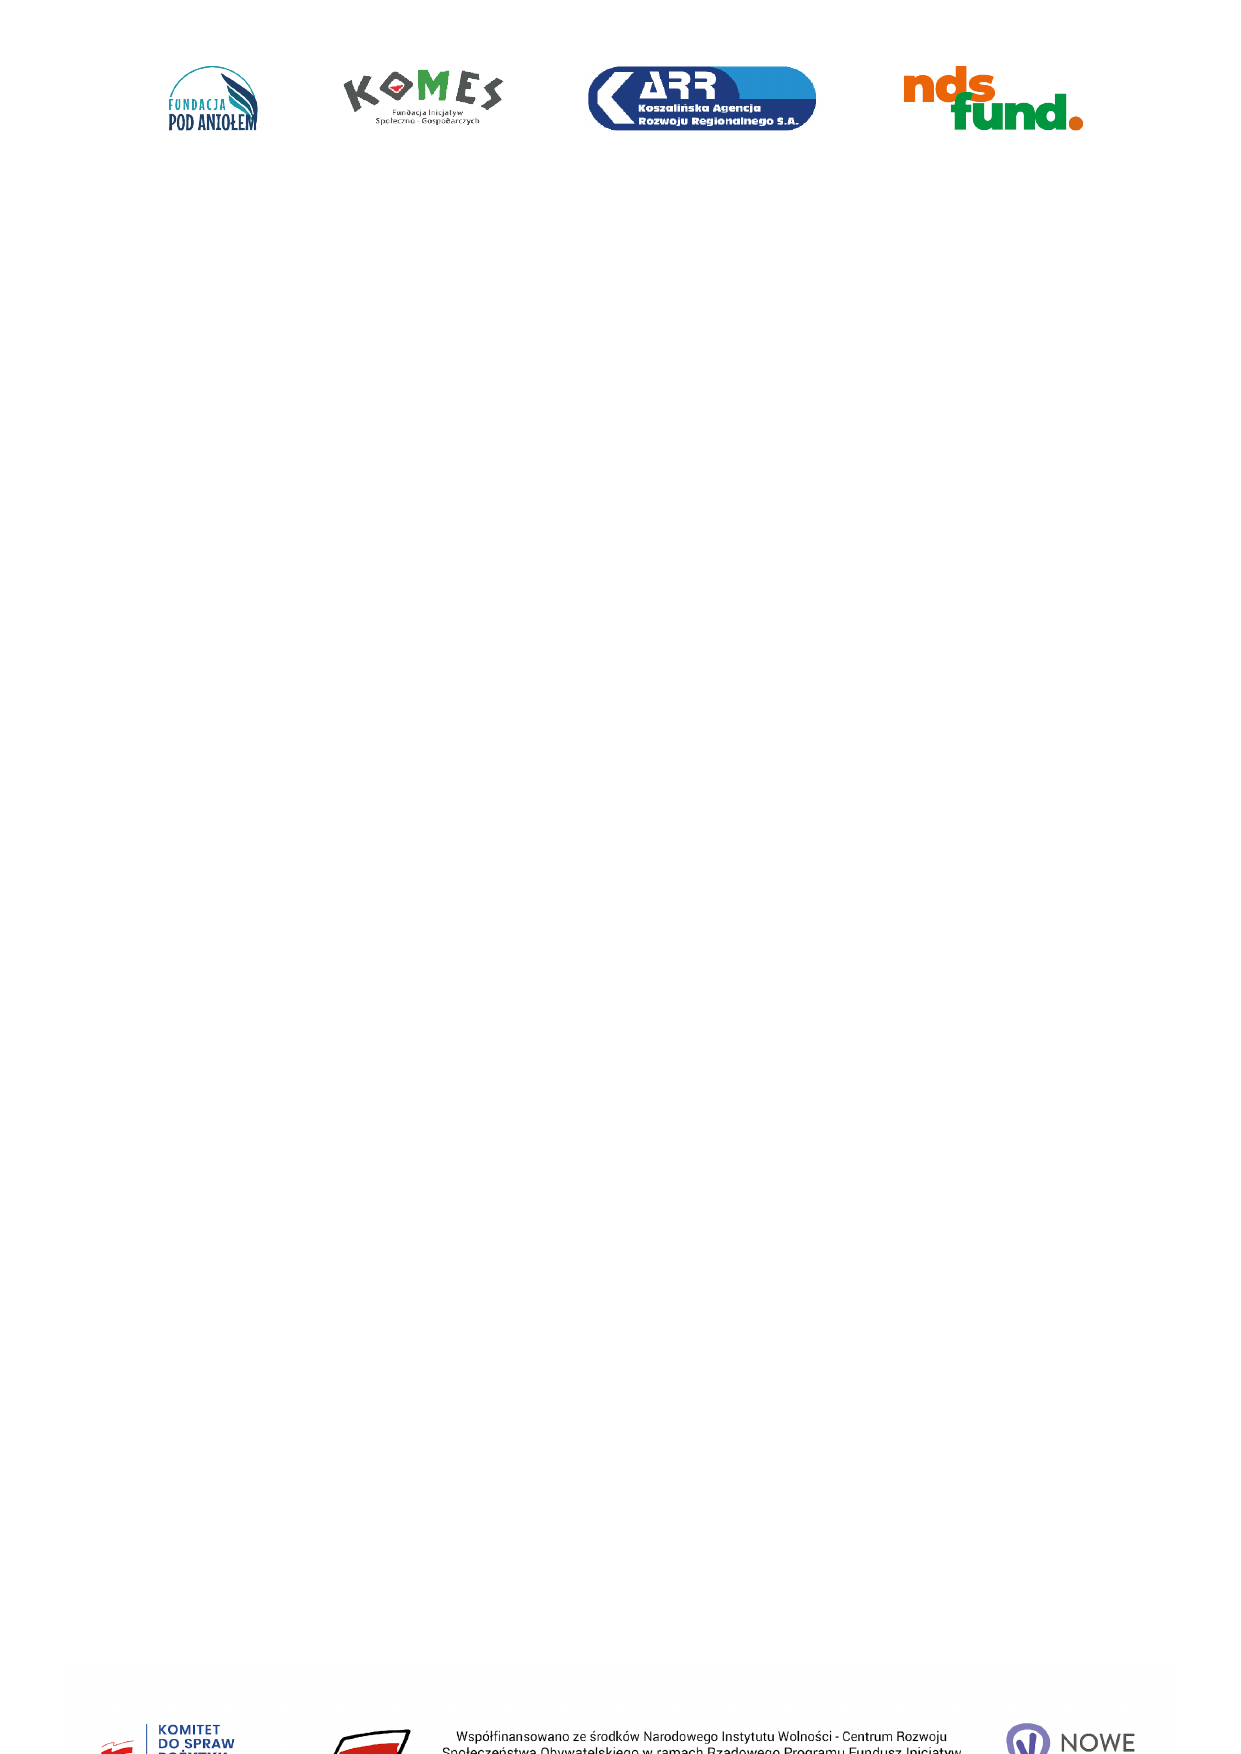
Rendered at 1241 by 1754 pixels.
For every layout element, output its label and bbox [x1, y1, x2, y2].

picture [61, 4, 1192, 181]
picture [60, 1660, 1180, 1754]
